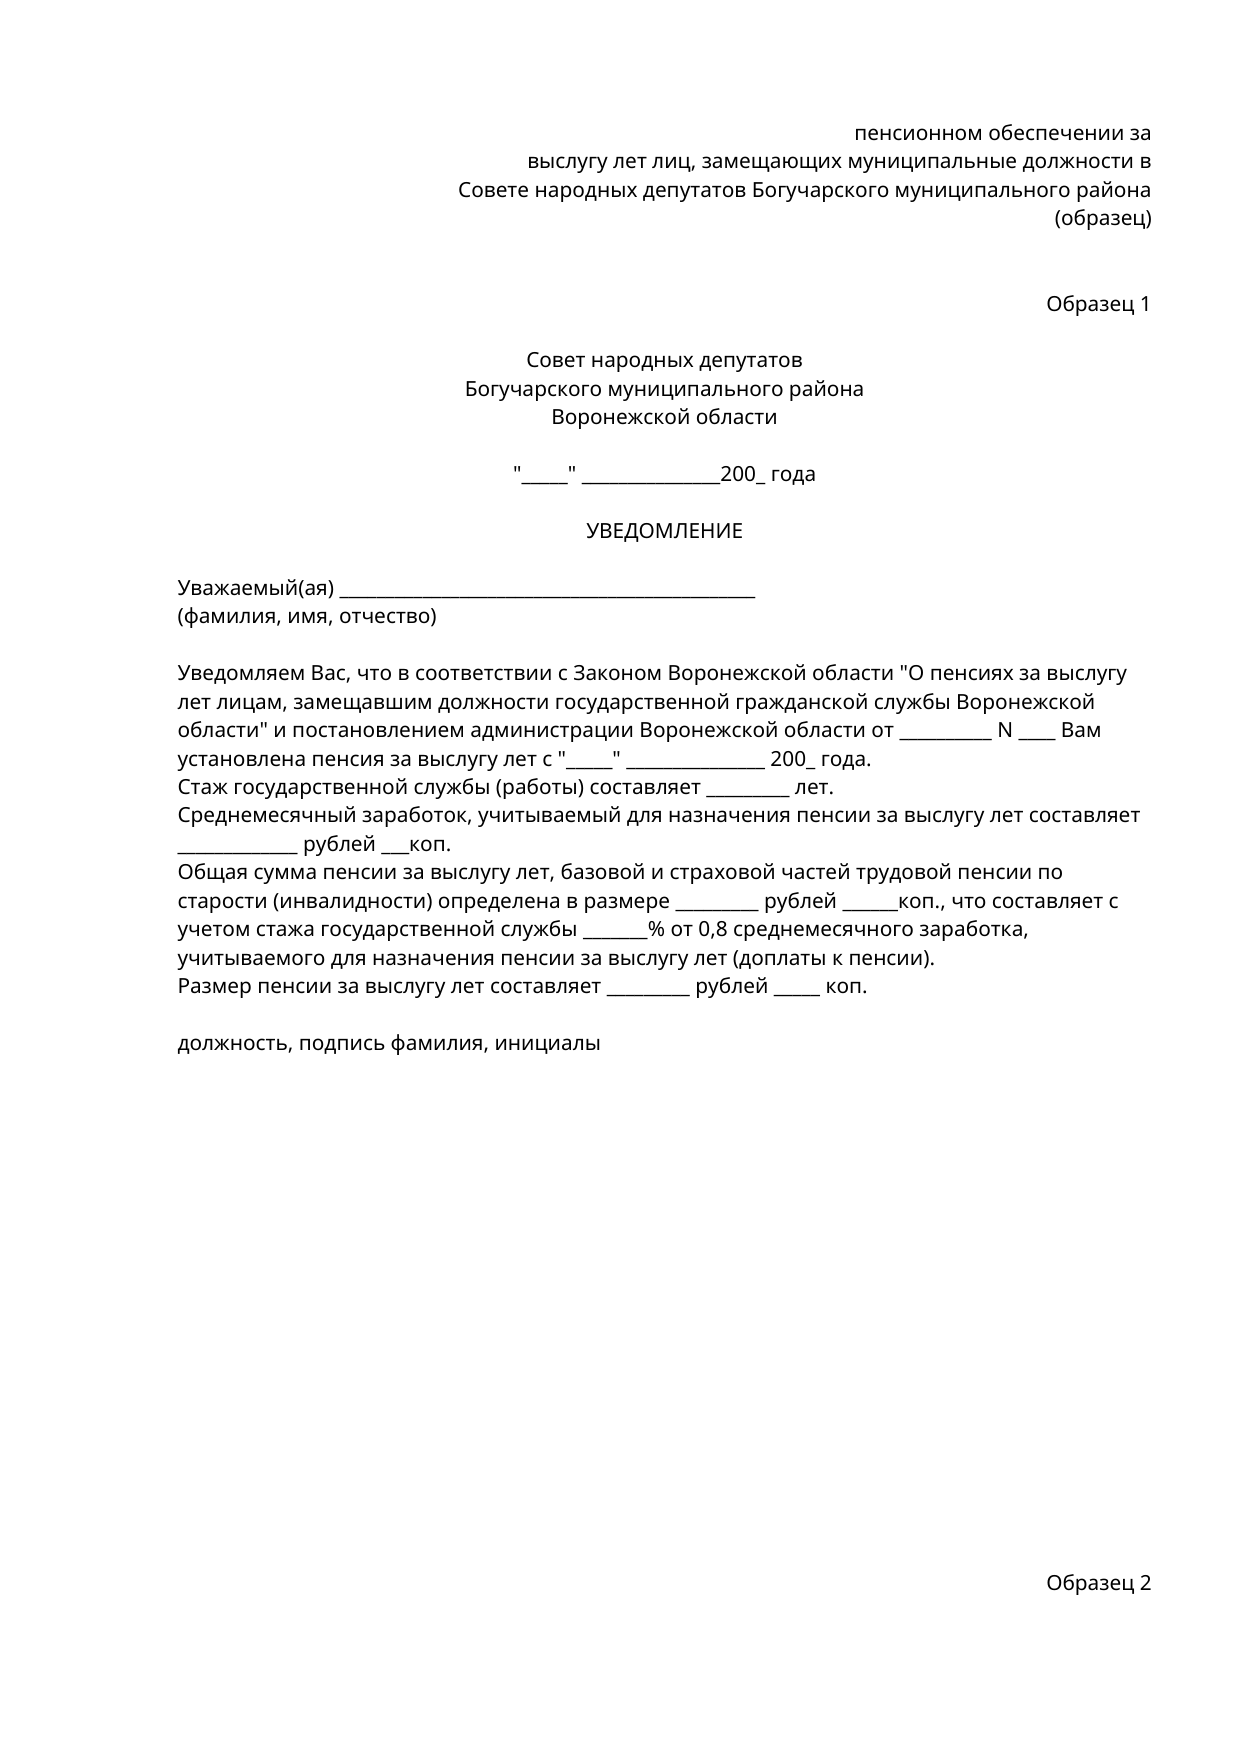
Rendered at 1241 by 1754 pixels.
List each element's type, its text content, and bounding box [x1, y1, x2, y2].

text Богучарского муниципального района [177, 374, 1152, 402]
text выслугу лет лиц, замещающих муниципальные должности в [177, 147, 1152, 175]
text Воронежской области [177, 402, 1152, 431]
text Среднемесячный заработок, учитываемый для назначения пенсии за выслугу лет составляет _____________ рублей ___коп. [177, 801, 1152, 857]
text Размер пенсии за выслугу лет составляет _________ рублей _____ коп. [177, 971, 1152, 1000]
text Совете народных депутатов Богучарского муниципального района [177, 175, 1152, 203]
text (образец) [177, 203, 1152, 232]
text Общая сумма пенсии за выслугу лет, базовой и страховой частей трудовой пенсии по старости (инвалидности) определена в размере _________ рублей ______коп., что составляет с учетом стажа государственной службы _______% от 0,8 среднемесячного заработка, учитываемого для назначения пенсии за выслугу лет (доплаты к пенсии). [177, 857, 1152, 971]
text Образец 2 [177, 1568, 1152, 1597]
text Уведомляем Вас, что в соответствии с Законом Воронежской области "О пенсиях за выслугу лет лицам, замещавшим должности государственной гражданской службы Воронежской области" и постановлением администрации Воронежской области от __________ N ____ Вам установлена пенсия за выслугу лет с "_____" _______________ 200_ года. [177, 658, 1152, 772]
text Стаж государственной службы (работы) составляет _________ лет. [177, 772, 1152, 801]
text пенсионном обеспечении за [177, 118, 1152, 147]
text Совет народных депутатов [177, 346, 1152, 374]
text "_____" _______________200_ года [177, 459, 1152, 488]
text УВЕДОМЛЕНИЕ [177, 516, 1152, 545]
text Уважаемый(ая) _____________________________________________ [177, 573, 1152, 602]
text должность, подпись фамилия, инициалы [177, 1028, 1152, 1057]
text Образец 1 [177, 289, 1152, 317]
text (фамилия, имя, отчество) [177, 602, 1152, 630]
